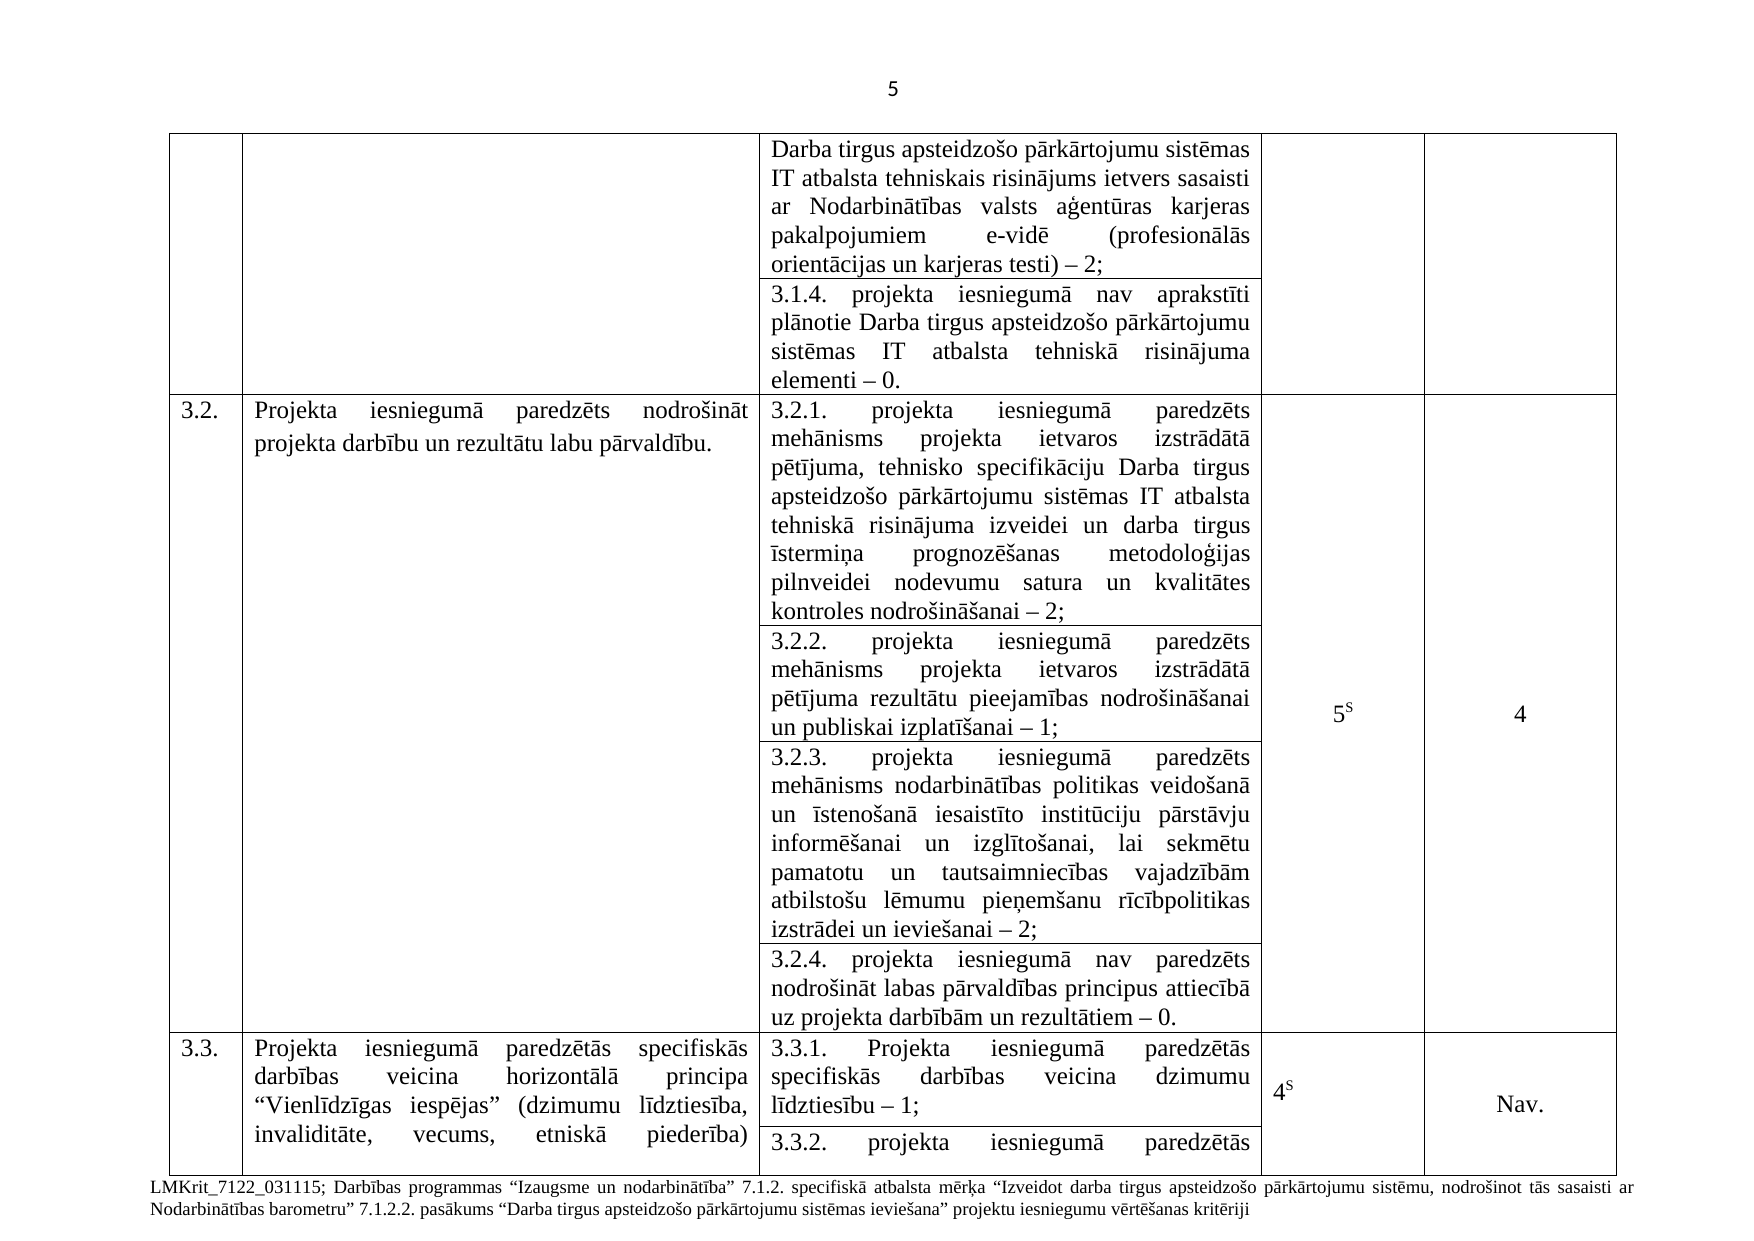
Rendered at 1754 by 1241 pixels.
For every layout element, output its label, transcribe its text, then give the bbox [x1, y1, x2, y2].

table_cell 3.2.2. projekta iesniegumā paredzēts mehānisms projekta ietvaros izstrādātā pētījuma rezultātu pieejamības nodrošināšanai un publiskai izplatīšanai – 1; [760, 626, 1261, 741]
table_cell 3.1.4. projekta iesniegumā nav aprakstīti plānotie Darba tirgus apsteidzošo pārkārtojumu sistēmas IT atbalsta tehniskā risinājuma elementi – 0. [760, 279, 1261, 394]
table_cell 3.3.1. Projekta iesniegumā paredzētās specifiskās darbības veicina dzimumu līdztiesību – 1; [760, 1033, 1261, 1126]
table_cell 5S [1262, 395, 1424, 1032]
table_cell 3.3. [170, 1033, 242, 1175]
table_cell 3.2.1. projekta iesniegumā paredzēts mehānisms projekta ietvaros izstrādātā pētījuma, tehnisko specifikāciju Darba tirgus apsteidzošo pārkārtojumu sistēmas IT atbalsta tehniskā risinājuma izveidei un darba tirgus īstermiņa prognozēšanas metodoloģijas pilnveidei nodevumu satura un kvalitātes kontroles nodrošināšanai – 2; [760, 395, 1261, 625]
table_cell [760, 134, 1261, 278]
table_cell 3.2.4. projekta iesniegumā nav paredzēts nodrošināt labas pārvaldības principus attiecībā uz projekta darbībām un rezultātiem – 0. [760, 944, 1261, 1032]
table_cell 4 [1425, 395, 1616, 1032]
table_cell 4S [1262, 1033, 1424, 1175]
table_cell Projekta iesniegumā paredzētās specifiskās darbības veicina horizontālā principa “Vienlīdzīgas iespējas” (dzimumu līdztiesība, invaliditāte, vecums, etniskā piederība) ievērošanu. [243, 1033, 759, 1175]
table_cell 3.2.3. projekta iesniegumā paredzēts mehānisms nodarbinātības politikas veidošanā un īstenošanā iesaistīto institūciju pārstāvju informēšanai un izglītošanai, lai sekmētu pamatotu un tautsaimniecības vajadzībām atbilstošu lēmumu pieņemšanu rīcībpolitikas izstrādei un ieviešanai – 2; [760, 742, 1261, 943]
table_cell 3.2. [170, 395, 242, 1032]
table_cell Projekta iesniegumā paredzēts nodrošināt projekta darbību un rezultātu labu pārvaldību. [243, 395, 759, 1032]
table_cell Nav. [1425, 1033, 1616, 1175]
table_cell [760, 1127, 1261, 1175]
